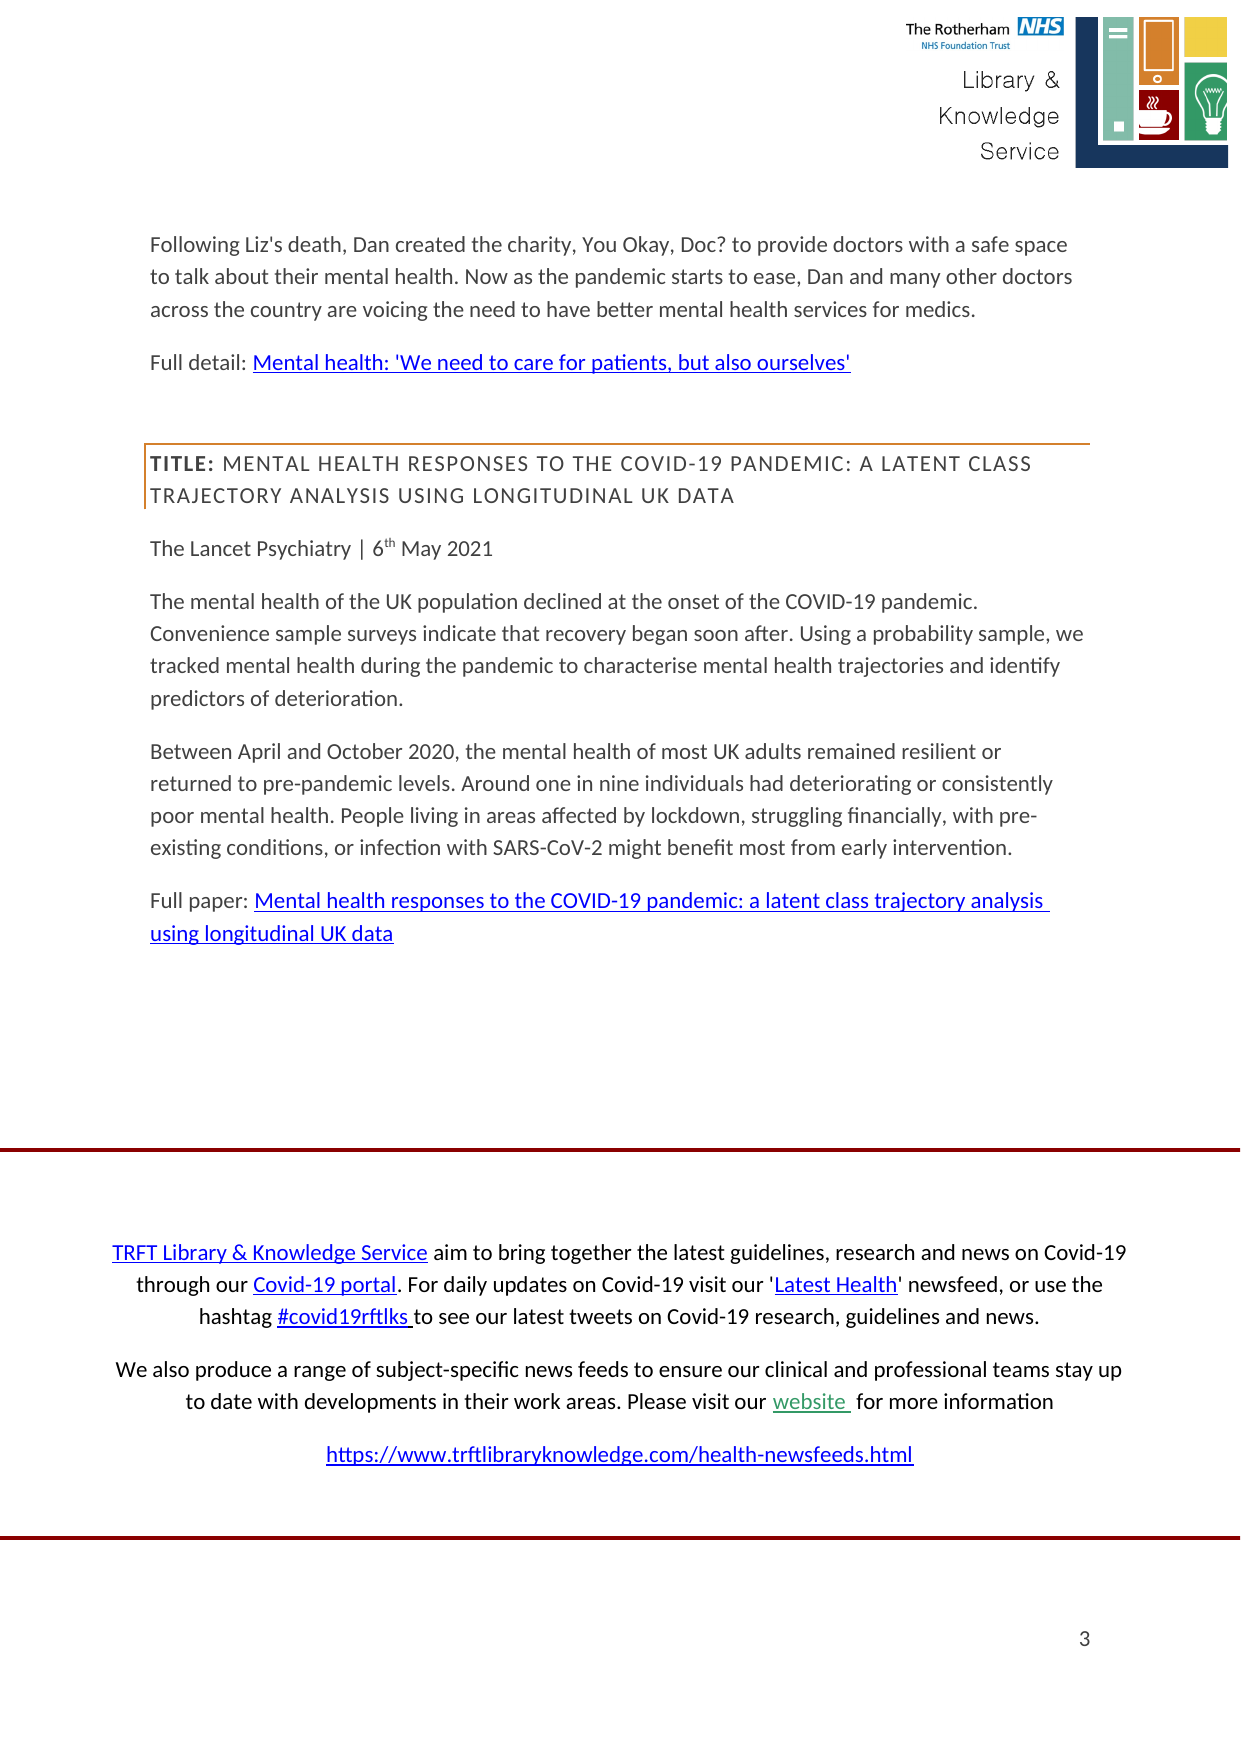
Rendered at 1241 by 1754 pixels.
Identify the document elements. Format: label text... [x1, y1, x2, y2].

text Full paper: Mental health responses to the COVID-19 pandemic: a latent class trajectory analysis using longitudinal UK data [150, 886, 1090, 947]
text The Lancet Psychiatry | 6th May 2021 [150, 534, 1090, 562]
text The mental health of the UK population declined at the onset of the COVID-19 pandemic. Convenience sample surveys indicate that recovery began soon after. Using a probability sample, we tracked mental health during the pandemic to characterise mental health trajectories and identify predictors of deterioration. [150, 587, 1090, 712]
text Full detail: Mental health: 'We need to care for patients, but also ourselves' [150, 348, 1090, 408]
text Between April and October 2020, the mental health of most UK adults remained resilient or returned to pre-pandemic levels. Around one in nine individuals had deteriorating or consistently poor mental health. People living in areas affected by lockdown, struggling financially, with pre-existing conditions, or infection with SARS-CoV-2 might benefit most from early intervention. [150, 737, 1090, 861]
text Following Liz's death, Dan created the charity, You Okay, Doc? to provide doctors with a safe space to talk about their mental health. Now as the pandemic starts to ease, Dan and many other doctors across the country are voicing the need to have better mental health services for medics. [150, 230, 1090, 323]
picture [902, 17, 1229, 177]
text Title: Mental health responses to the COVID-19 pandemic: a latent class trajectory analysis using longitudinal UK data [146, 445, 1090, 509]
